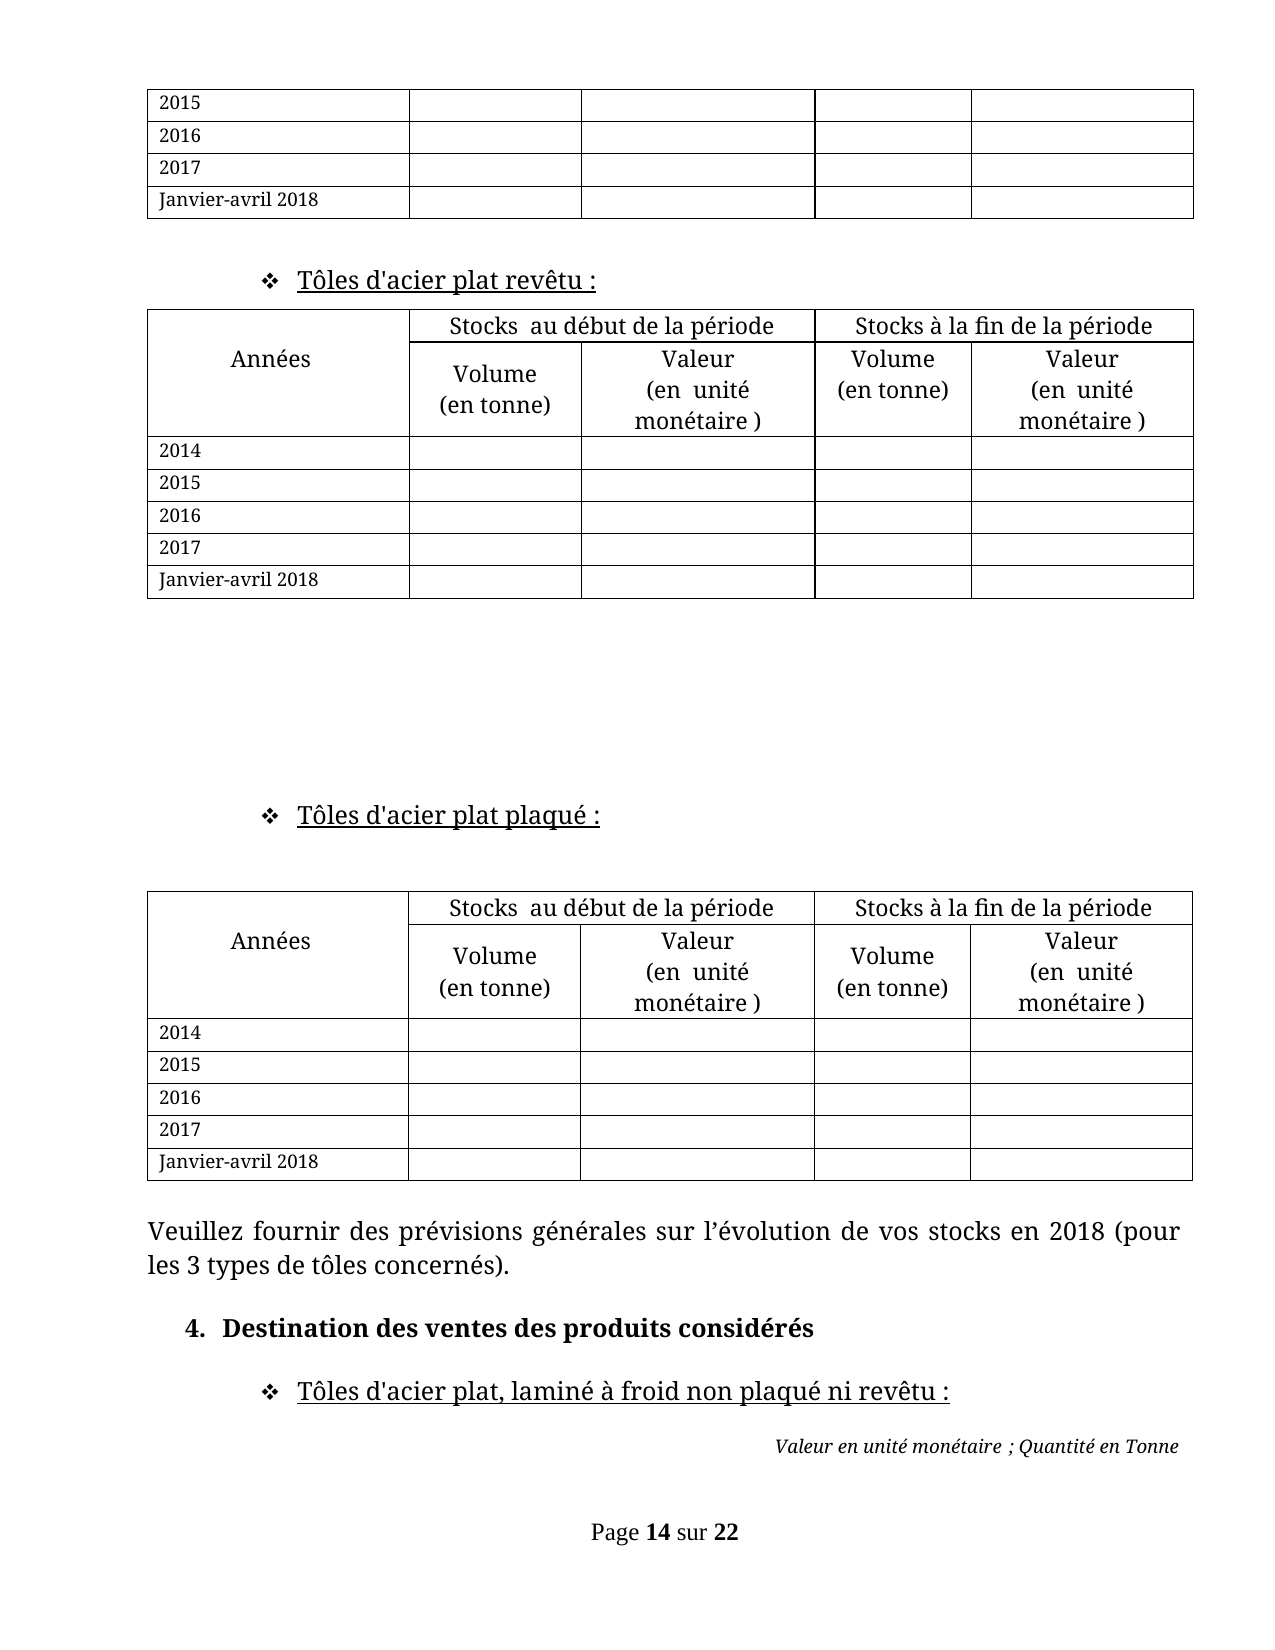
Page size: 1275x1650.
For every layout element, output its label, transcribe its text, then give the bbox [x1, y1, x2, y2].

table_cell [410, 154, 581, 186]
table_cell Valeur (en unité monétaire ) [581, 925, 814, 1018]
table_cell Volume (en tonne) [816, 343, 971, 436]
table_cell [971, 1052, 1192, 1083]
table_cell [582, 566, 814, 598]
table_cell [582, 90, 814, 121]
table_cell [815, 1149, 970, 1180]
table_cell [972, 154, 1193, 186]
table_cell [815, 1052, 970, 1083]
text Veuillez fournir des prévisions générales sur l’évolution de vos stocks en 2018 (pour les 3 types de tôles concernés). [148, 1213, 1181, 1281]
table_cell [815, 1084, 970, 1115]
table_cell [972, 566, 1193, 598]
table_cell [409, 1149, 580, 1180]
table_header Stocks au début de la période [409, 892, 814, 923]
table_cell [410, 534, 581, 565]
table_cell 2017 [148, 154, 409, 186]
table_cell Volume (en tonne) [410, 343, 581, 436]
table_cell 2016 [148, 1084, 408, 1115]
table_cell [972, 502, 1193, 533]
table_cell [581, 1149, 814, 1180]
list Tôles d'acier plat, laminé à froid non plaqué ni revêtu : [259, 1374, 1181, 1408]
table_cell [971, 1084, 1192, 1115]
table_cell [410, 437, 581, 468]
table_cell [971, 1019, 1192, 1051]
table_cell [816, 534, 971, 565]
table_cell [582, 470, 814, 501]
table_cell 2015 [148, 1052, 408, 1083]
table_cell [816, 566, 971, 598]
table_cell [581, 1019, 814, 1051]
table_cell 2017 [148, 1116, 408, 1148]
table_cell [816, 470, 971, 501]
table_cell Janvier-avril 2018 [148, 566, 409, 598]
table_cell 2016 [148, 502, 409, 533]
table_cell 2014 [148, 1019, 408, 1051]
table_cell Janvier-avril 2018 [148, 187, 409, 218]
table_cell [410, 566, 581, 598]
table_cell [582, 502, 814, 533]
table_cell Valeur (en unité monétaire ) [582, 343, 814, 436]
table_cell [581, 1084, 814, 1115]
table_cell [815, 1116, 970, 1148]
table_cell Valeur (en unité monétaire ) [971, 925, 1192, 1018]
table_cell Janvier-avril 2018 [148, 1149, 408, 1180]
table_cell Valeur (en unité monétaire ) [972, 343, 1193, 436]
text Valeur en unité monétaire ; Quantité en Tonne [148, 1434, 1179, 1459]
table_cell [410, 90, 581, 121]
list Tôles d'acier plat revêtu : [259, 263, 1181, 297]
table_cell [581, 1052, 814, 1083]
table_cell [972, 534, 1193, 565]
table_cell 2016 [148, 122, 409, 153]
table_cell [971, 1116, 1192, 1148]
table_cell Années [148, 341, 409, 436]
table_cell [409, 1084, 580, 1115]
table_cell [582, 122, 814, 153]
table_cell [972, 90, 1193, 121]
table_cell [972, 437, 1193, 468]
table_cell [582, 534, 814, 565]
table_header [148, 310, 409, 341]
table_cell [972, 187, 1193, 218]
table_cell [816, 122, 971, 153]
table_cell [582, 187, 814, 218]
table_cell [582, 437, 814, 468]
list Destination des ventes des produits considérés [185, 1311, 1181, 1344]
table_cell Années [148, 924, 408, 1018]
table_cell 2014 [148, 437, 409, 468]
table_cell [410, 502, 581, 533]
list Tôles d'acier plat plaqué : [259, 797, 1181, 832]
table_header Stocks au début de la période [410, 310, 814, 341]
table_cell [409, 1116, 580, 1148]
table_cell [581, 1116, 814, 1148]
table_cell 2015 [148, 90, 409, 121]
table_cell [409, 1052, 580, 1083]
table_cell [816, 502, 971, 533]
table_cell [972, 122, 1193, 153]
table_cell [816, 437, 971, 468]
table_cell [582, 154, 814, 186]
table_cell [410, 122, 581, 153]
table_cell [972, 470, 1193, 501]
table_cell [410, 470, 581, 501]
table_cell [815, 1019, 970, 1051]
table_header [148, 892, 408, 923]
table_cell 2015 [148, 470, 409, 501]
table_cell [816, 187, 971, 218]
table_cell 2017 [148, 534, 409, 565]
table_header Stocks à la fin de la période [815, 892, 1192, 923]
table_cell Volume (en tonne) [409, 925, 580, 1018]
table_cell Volume (en tonne) [815, 925, 970, 1018]
table_cell [816, 90, 971, 121]
table_cell [971, 1149, 1192, 1180]
table_header Stocks à la fin de la période [816, 310, 1193, 341]
table_cell [409, 1019, 580, 1051]
table_cell [816, 154, 971, 186]
table_cell [410, 187, 581, 218]
